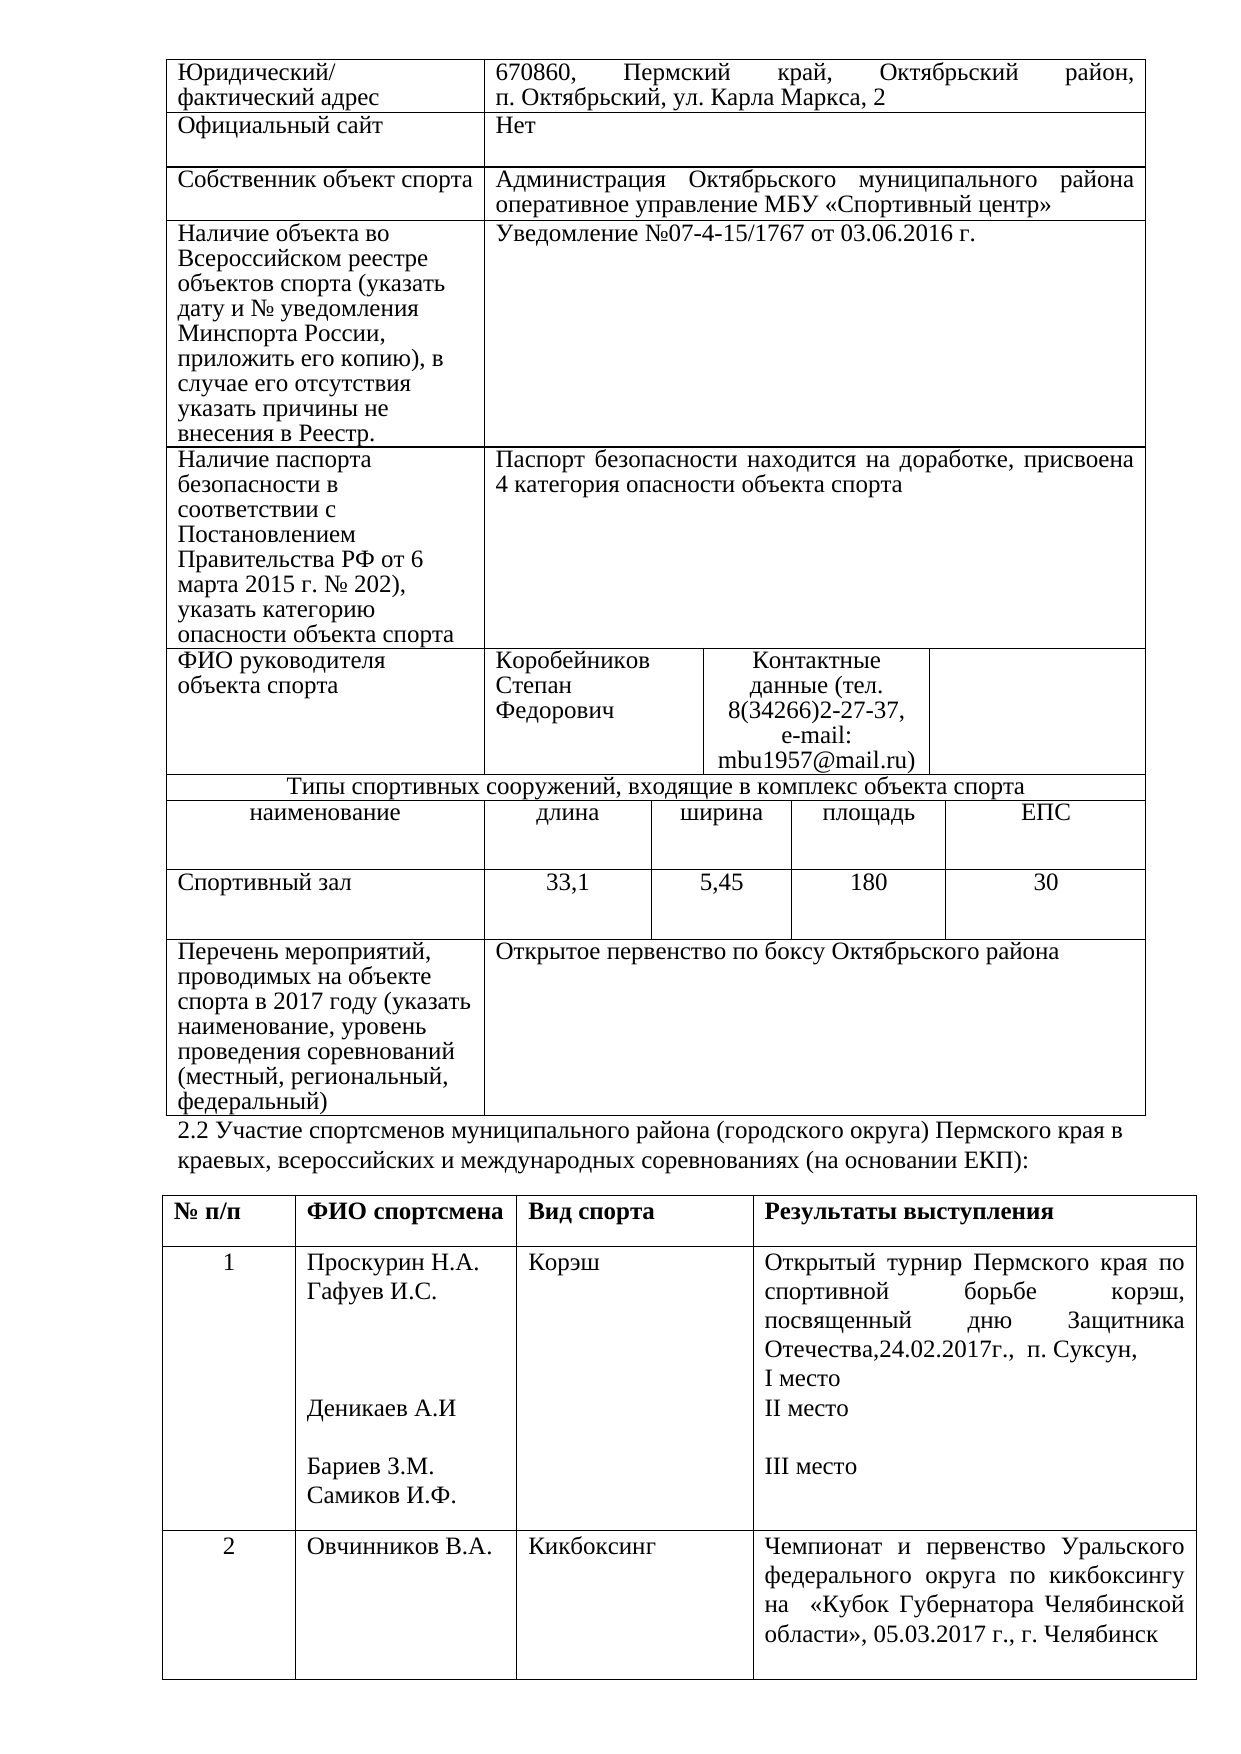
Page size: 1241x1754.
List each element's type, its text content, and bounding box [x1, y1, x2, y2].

table_cell Коробейников Степан Федорович [485, 649, 703, 773]
table_header ФИО спортсмена [296, 1196, 516, 1246]
text 2.2 Участие спортсменов муниципального района (городского округа) Пермского края в краевых, всероссийских и международных соревнованиях (на основании ЕКП): [177, 1116, 1181, 1174]
table_cell Проскурин Н.А. Гафуев И.С. Деникаев А.И Бариев З.М. Самиков И.Ф. [296, 1247, 516, 1530]
table_header Результаты выступления [754, 1196, 1196, 1246]
table_cell Паспорт безопасности находится на доработке, присвоена 4 категория опасности объекта спорта [485, 448, 1145, 647]
table_cell Контактные данные (тел. 8(34266)2-27-37, e-mail: mbu1957@mail.ru) [704, 649, 929, 773]
table_cell Овчинников В.А. [296, 1531, 516, 1678]
table_cell Нет [485, 113, 1145, 166]
table_cell Перечень мероприятий, проводимых на объекте спорта в 2017 году (указать наименование, уровень проведения соревнований (местный, региональный, федеральный) [167, 940, 484, 1114]
table_cell длина [485, 801, 651, 869]
table_cell 1 [163, 1247, 295, 1530]
table_cell Официальный сайт [167, 113, 484, 166]
table_header № п/п [163, 1196, 295, 1246]
table_cell наименование [167, 801, 484, 869]
table_cell Кикбоксинг [517, 1531, 753, 1678]
table_cell Администрация Октябрьского муниципального района оперативное управление МБУ «Спортивный центр» [485, 168, 1145, 220]
table_cell 180 [792, 870, 945, 938]
table_cell ширина [652, 801, 791, 869]
table_cell Корэш [517, 1247, 753, 1530]
table_cell ФИО руководителя объекта спорта [167, 649, 484, 773]
table_cell ЕПС [946, 801, 1145, 869]
table_cell 5,45 [652, 870, 791, 938]
table_cell площадь [792, 801, 945, 869]
table_cell 30 [946, 870, 1145, 938]
table_cell Уведомление №07-4-15/1767 от 03.06.2016 г. [485, 221, 1145, 446]
table_cell Открытый турнир Пермского края по спортивной борьбе корэш, посвященный дню Защитника Отечества,24.02.2017г., п. Суксун, I место II место III место [754, 1247, 1196, 1530]
table_cell Типы спортивных сооружений, входящие в комплекс объекта спорта [167, 775, 1145, 799]
table_cell Наличие объекта во Всероссийском реестре объектов спорта (указать дату и № уведомления Минспорта России, приложить его копию), в случае его отсутствия указать причины не внесения в Реестр. [167, 221, 484, 446]
table_cell [930, 649, 1145, 773]
table_cell Наличие паспорта безопасности в соответствии с Постановлением Правительства РФ от 6 марта 2015 г. № 202), указать категорию опасности объекта спорта [167, 448, 484, 647]
table_cell 2 [163, 1531, 295, 1678]
table_cell Открытое первенство по боксу Октябрьского района [485, 940, 1145, 1114]
table_header Вид спорта [517, 1196, 753, 1246]
table_cell 33,1 [485, 870, 651, 938]
table_cell Собственник объект спорта [167, 168, 484, 220]
table_cell Спортивный зал [167, 870, 484, 938]
table_cell Юридический/фактический адрес [167, 60, 484, 112]
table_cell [754, 1531, 1196, 1678]
table_cell 670860, Пермский край, Октябрьский район, п. Октябрьский, ул. Карла Маркса, 2 [485, 60, 1145, 112]
